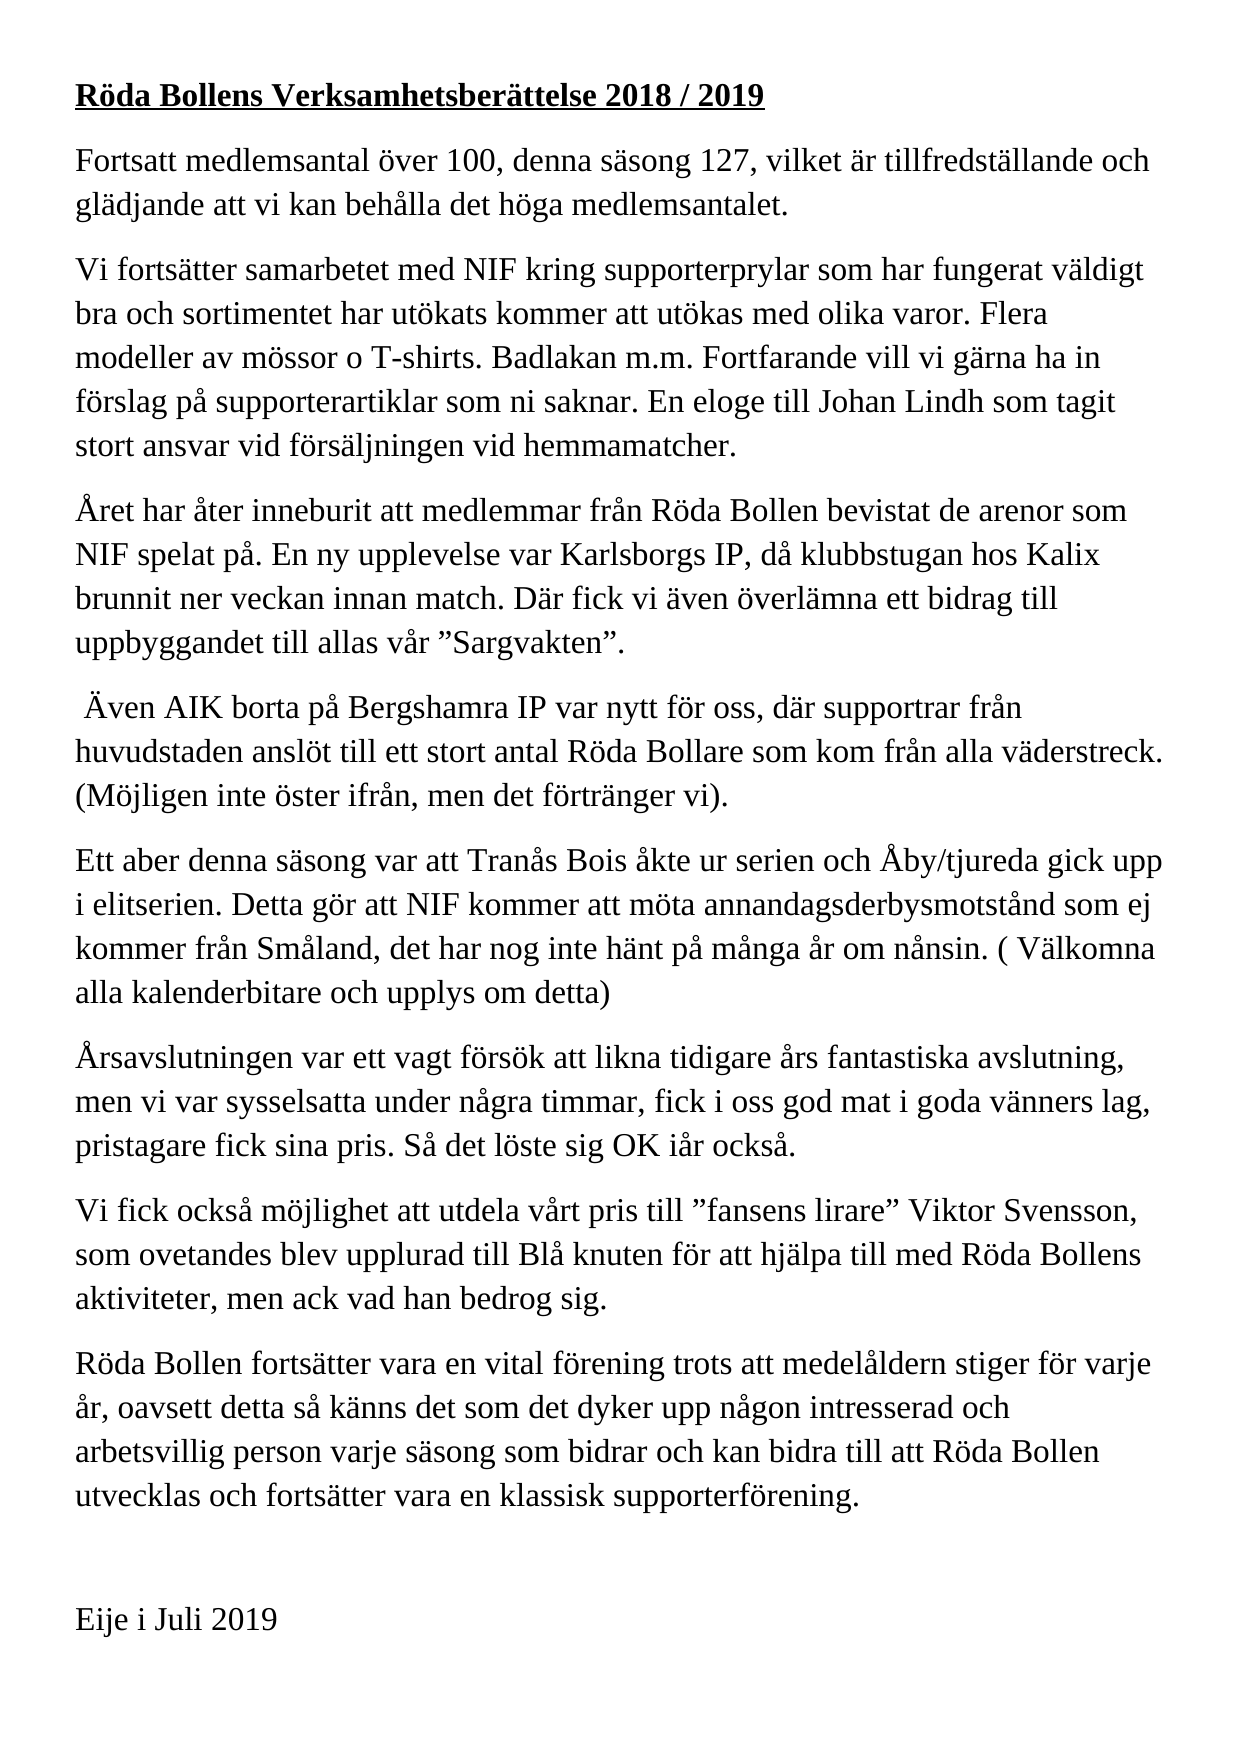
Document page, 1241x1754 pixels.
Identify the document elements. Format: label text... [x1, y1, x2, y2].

text Även AIK borta på Bergshamra IP var nytt för oss, där supportrar från huvudstaden anslöt till ett stort antal Röda Bollare som kom från alla väderstreck. (Möjligen inte öster ifrån, men det förtränger vi). [75, 687, 1165, 813]
text Vi fick också möjlighet att utdela vårt pris till ”fansens lirare” Viktor Svensson, som ovetandes blev upplurad till Blå knuten för att hjälpa till med Röda Bollens aktiviteter, men ack vad han bedrog sig. [75, 1190, 1165, 1317]
text Ett aber denna säsong var att Tranås Bois åkte ur serien och Åby/tjureda gick upp i elitserien. Detta gör att NIF kommer att möta annandagsderbysmotstånd som ej kommer från Småland, det har nog inte hänt på många år om nånsin. ( Välkomna alla kalenderbitare och upplys om detta) [75, 840, 1165, 1011]
text Röda Bollens Verksamhetsberättelse 2018 / 2019 [75, 75, 1165, 113]
text Året har åter inneburit att medlemmar från Röda Bollen bevistat de arenor som NIF spelat på. En ny upplevelse var Karlsborgs IP, då klubbstugan hos Kalix brunnit ner veckan innan match. Där fick vi även överlämna ett bidrag till uppbyggandet till allas vår ”Sargvakten”. [75, 490, 1165, 661]
text Röda Bollen fortsätter vara en vital förening trots att medelåldern stiger för varje år, oavsett detta så känns det som det dyker upp någon intresserad och arbetsvillig person varje säsong som bidrar och kan bidra till att Röda Bollen utvecklas och fortsätter vara en klassisk supporterförening. [75, 1343, 1165, 1514]
text Eije i Juli 2019 [75, 1600, 1165, 1638]
text Vi fortsätter samarbetet med NIF kring supporterprylar som har fungerat väldigt bra och sortimentet har utökats kommer att utökas med olika varor. Flera modeller av mössor o T-shirts. Badlakan m.m. Fortfarande vill vi gärna ha in förslag på supporterartiklar som ni saknar. En eloge till Johan Lindh som tagit stort ansvar vid försäljningen vid hemmamatcher. [75, 249, 1165, 463]
text Fortsatt medlemsantal över 100, denna säsong 127, vilket är tillfredställande och glädjande att vi kan behålla det höga medlemsantalet. [75, 140, 1165, 222]
text Årsavslutningen var ett vagt försök att likna tidigare års fantastiska avslutning, men vi var sysselsatta under några timmar, fick i oss god mat i goda vänners lag, pristagare fick sina pris. Så det löste sig OK iår också. [75, 1037, 1165, 1164]
